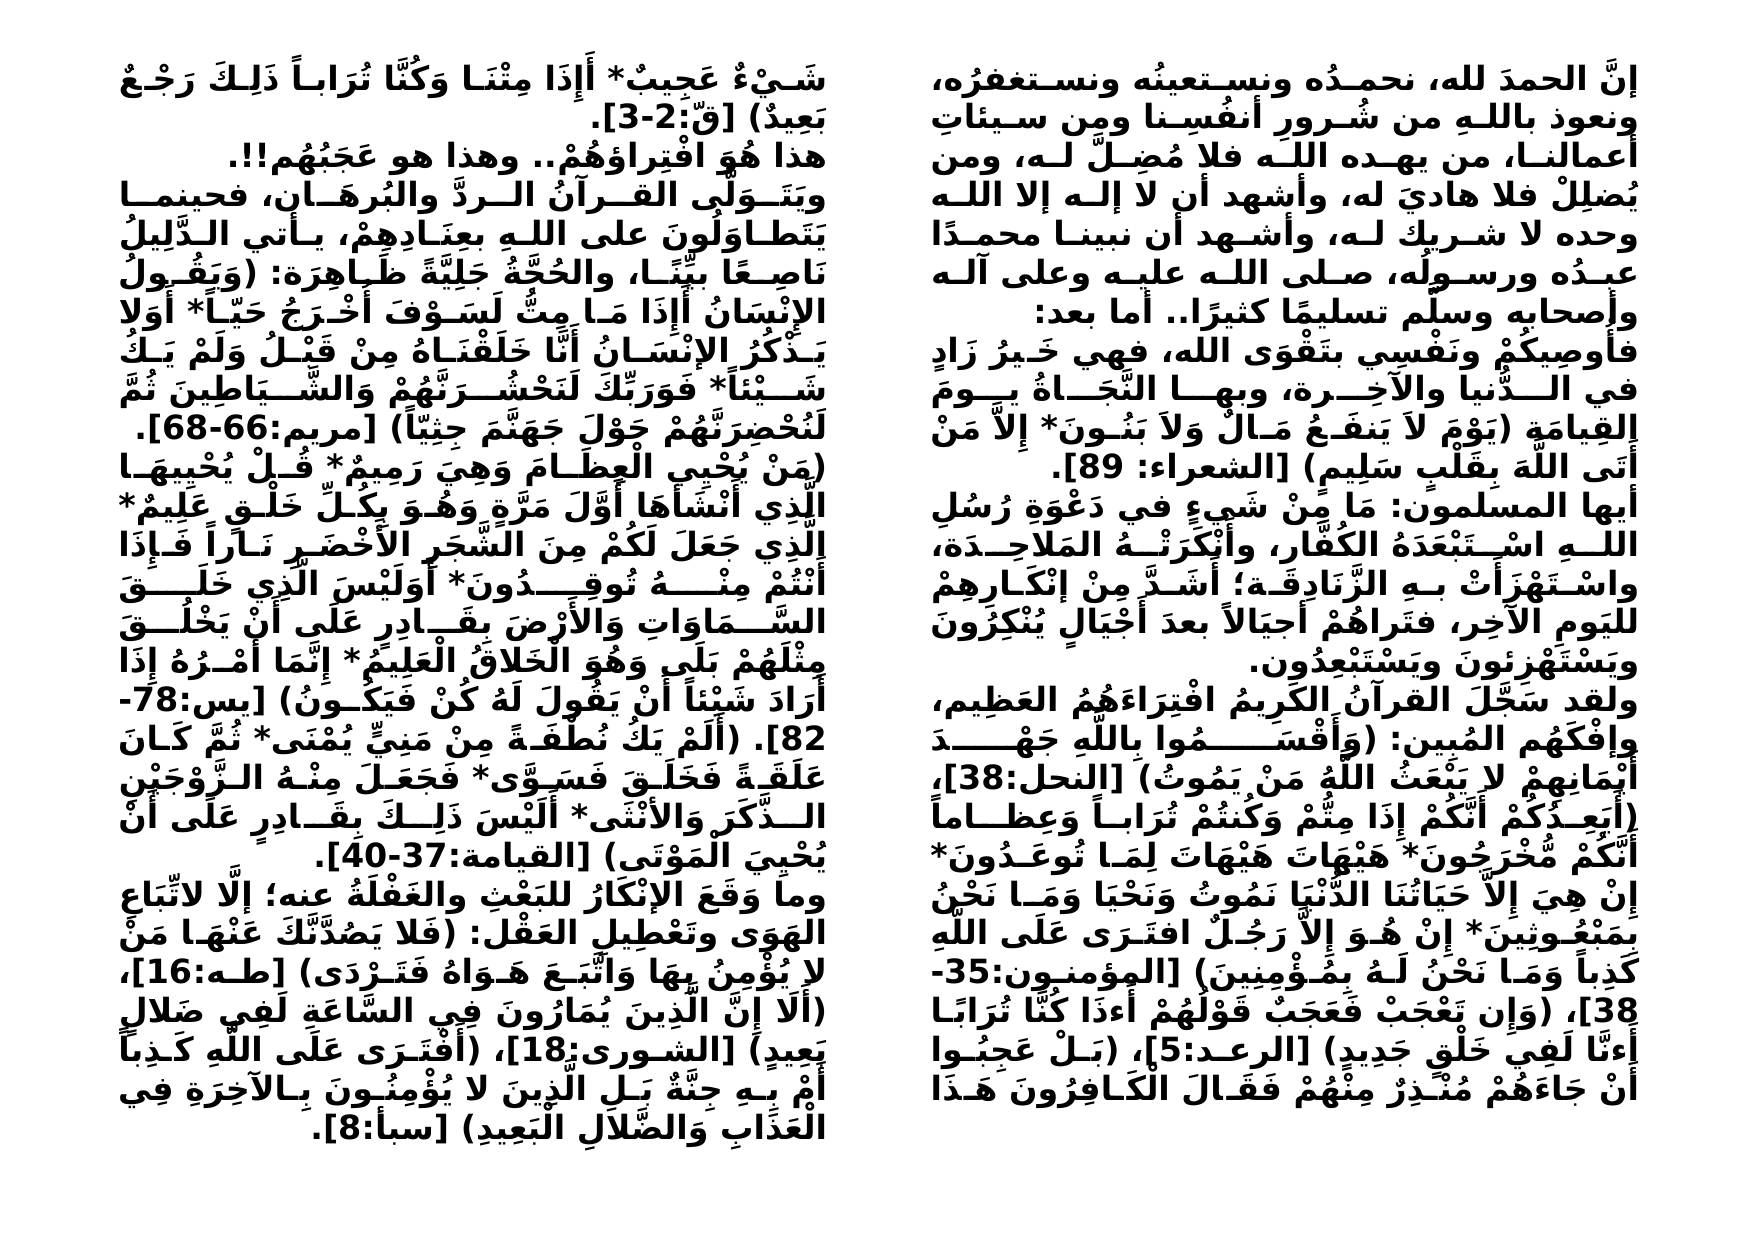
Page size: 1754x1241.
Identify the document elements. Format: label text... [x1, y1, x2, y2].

text ولقد سَجَّلَ القرآنُ الكَرِيمُ افْتِرَاءَهُمُ العَظِيم، وإفْكَهُم المُبِين: (وَأَقْسَمُوا بِاللَّهِ جَهْدَ أَيْمَانِهِمْ لا يَبْعَثُ اللَّهُ مَنْ يَمُوتُ) [النحل:38]، (أَيَعِدُكُمْ أَنَّكُمْ إِذَا مِتُّمْ وَكُنتُمْ تُرَاباً وَعِظـاماً أَنَّكُمْ مُّخْرَجُونَ* هَيْهَاتَ هَيْهَاتَ لِمَا تُوعَدُونَ* إِنْ هِيَ إِلاَّ حَيَاتُنَا الدُّنْيَا نَمُوتُ وَنَحْيَا وَمَا نَحْنُ بِمَبْعُوثِينَ* إِنْ هُوَ إِلاَّ رَجُلٌ افتَرَى عَلَى اللَّهِ كَذِباً وَمَا نَحْنُ لَهُ بِمُؤْمِنِينَ) [المؤمنون:35-38]، (وَإِن تَعْجَبْ فَعَجَبٌ قَوْلُهُمْ أَءذَا كُنَّا تُرَابًا أَءنَّا لَفِي خَلْقٍ جَدِيدٍ) [الرعد:5]، (بَلْ عَجِبُوا أَنْ جَاءَهُمْ مُنْذِرٌ مِنْهُمْ فَقَالَ الْكَافِرُونَ هَذَا شَيْءٌ عَجِيبٌ* أَإِذَا مِتْنَا وَكُنَّا تُرَاباً ذَلِكَ رَجْعٌ بَعِيدٌ) [قّ:2-3]. [930, 681, 1639, 1108]
text أيها المسلمون: مَا مِنْ شَيءٍ في دَعْوَةِ رُسُلِ اللهِ اسْتَبْعَدَهُ الكُفَّار، وأَنْكَرَتْهُ المَلاحِدَة، واسْتَهْزَأَتْ بهِ الزَّنَادِقَة؛ أَشَدَّ مِنْ إنْكَارِهِمْ لليَومِ الآخِر، فتَراهُمْ أجيَالاً بعدَ أَجْيَالٍ يُنْكِرُونَ ويَسْتَهْزِئونَ ويَسْتَبْعِدُون. [930, 486, 1639, 681]
text ولقد سَجَّلَ القرآنُ الكَرِيمُ افْتِرَاءَهُمُ العَظِيم، وإفْكَهُم المُبِين: (وَأَقْسَمُوا بِاللَّهِ جَهْدَ أَيْمَانِهِمْ لا يَبْعَثُ اللَّهُ مَنْ يَمُوتُ) [النحل:38]، (أَيَعِدُكُمْ أَنَّكُمْ إِذَا مِتُّمْ وَكُنتُمْ تُرَاباً وَعِظـاماً أَنَّكُمْ مُّخْرَجُونَ* هَيْهَاتَ هَيْهَاتَ لِمَا تُوعَدُونَ* إِنْ هِيَ إِلاَّ حَيَاتُنَا الدُّنْيَا نَمُوتُ وَنَحْيَا وَمَا نَحْنُ بِمَبْعُوثِينَ* إِنْ هُوَ إِلاَّ رَجُلٌ افتَرَى عَلَى اللَّهِ كَذِباً وَمَا نَحْنُ لَهُ بِمُؤْمِنِينَ) [المؤمنون:35-38]، (وَإِن تَعْجَبْ فَعَجَبٌ قَوْلُهُمْ أَءذَا كُنَّا تُرَابًا أَءنَّا لَفِي خَلْقٍ جَدِيدٍ) [الرعد:5]، (بَلْ عَجِبُوا أَنْ جَاءَهُمْ مُنْذِرٌ مِنْهُمْ فَقَالَ الْكَافِرُونَ هَذَا شَيْءٌ عَجِيبٌ* أَإِذَا مِتْنَا وَكُنَّا تُرَاباً ذَلِكَ رَجْعٌ بَعِيدٌ) [قّ:2-3]. [118, 59, 827, 137]
text (مَنْ يُحْيِي الْعِظَامَ وَهِيَ رَمِيمٌ* قُلْ يُحْيِيهَا الَّذِي أَنْشَأَهَا أَوَّلَ مَرَّةٍ وَهُوَ بِكُلِّ خَلْقٍ عَلِيمٌ* الَّذِي جَعَلَ لَكُمْ مِنَ الشَّجَرِ الأَخْضَرِ نَاراً فَإِذَا أَنْتُمْ مِنْهُ تُوقِدُونَ* أَوَلَيْسَ الَّذِي خَلَقَ السَّمَاوَاتِ وَالأَرْضَ بِقَادِرٍ عَلَى أَنْ يَخْلُقَ مِثْلَهُمْ بَلَى وَهُوَ الْخَلاقُ الْعَلِيمُ* إِنَّمَا أَمْرُهُ إِذَا أَرَادَ شَيْئاً أَنْ يَقُولَ لَهُ كُنْ فَيَكُونُ) [يس:78-82]. (أَلَمْ يَكُ نُطْفَةً مِنْ مَنِيٍّ يُمْنَى* ثُمَّ كَانَ عَلَقَةً فَخَلَقَ فَسَوَّى* فَجَعَلَ مِنْهُ الزَّوْجَيْنِ الذَّكَرَ وَالأنْثَى* أَلَيْسَ ذَلِكَ بِقَادِرٍ عَلَى أَنْ يُحْيِيَ الْمَوْتَى) [القيامة:37-40]. [118, 448, 827, 875]
text فأُوصِيكُمْ ونَفْسِي بتَقْوَى الله، فهي خَيرُ زَادٍ في الدُّنيا والآخِرة، وبها النَّجَاةُ يومَ القِيامَة (يَوْمَ لاَ يَنفَعُ مَالٌ وَلاَ بَنُونَ* إِلاَّ مَنْ أَتَى اللَّهَ بِقَلْبٍ سَلِيمٍ) [الشعراء: 89]. [930, 331, 1639, 486]
text ويَتَوَلَّى القرآنُ الردَّ والبُرهَان، فحينما يَتَطاوَلُونَ على اللهِ بعِنَادِهِمْ، يأتي الدَّلِيلُ نَاصِعًا بيِّنًا، والحُجَّةُ جَلِيَّةً ظَاهِرَة: (وَيَقُولُ الإِنْسَانُ أَإِذَا مَا مِتُّ لَسَوْفَ أُخْرَجُ حَيّاً* أَوَلا يَذْكُرُ الإنْسَانُ أَنَّا خَلَقْنَاهُ مِنْ قَبْلُ وَلَمْ يَكُ شَيْئاً* فَوَرَبِّكَ لَنَحْشُرَنَّهُمْ وَالشَّيَاطِينَ ثُمَّ لَنُحْضِرَنَّهُمْ حَوْلَ جَهَنَّمَ جِثِيّاً) [مريم:66-68]. [118, 176, 827, 448]
text هذا هُوَ افْتِراؤهُمْ.. وهذا هو عَجَبُهُم!!. [118, 137, 827, 176]
text وما وَقَعَ الإنْكَارُ للبَعْثِ والغَفْلَةُ عنه؛ إلَّا لاتِّبَاعِ الهَوَى وتَعْطِيلِ العَقْل: (فَلا يَصُدَّنَّكَ عَنْهَا مَنْ لا يُؤْمِنُ بِهَا وَاتَّبَعَ هَوَاهُ فَتَرْدَى) [طه:16]، (أَلَا إِنَّ الَّذِينَ يُمَارُونَ فِي السَّاعَةِ لَفِي ضَلالٍ بَعِيدٍ) [الشورى:18]، (أَفْتَرَى عَلَى اللَّهِ كَذِباً أَمْ بِهِ جِنَّةٌ بَلِ الَّذِينَ لا يُؤْمِنُونَ بِالآخِرَةِ فِي الْعَذَابِ وَالضَّلالِ الْبَعِيدِ) [سبأ:8]. [118, 875, 827, 1147]
text إنَّ الحمدَ لله، نحمدُه ونستعينُه ونستغفرُه، ونعوذ باللهِ من شُرورِ أنفُسِنا ومن سيئاتِ أعمالنا، من يهده الله فلا مُضِلَّ له، ومن يُضلِلْ فلا هاديَ له، وأشهد أن لا إله إلا الله وحده لا شريك له، وأشهد أن نبينا محمدًا عبدُه ورسولُه، صلى الله عليه وعلى آله وأصحابه وسلَّم تسليمًا كثيرًا.. أما بعد: [930, 59, 1639, 331]
